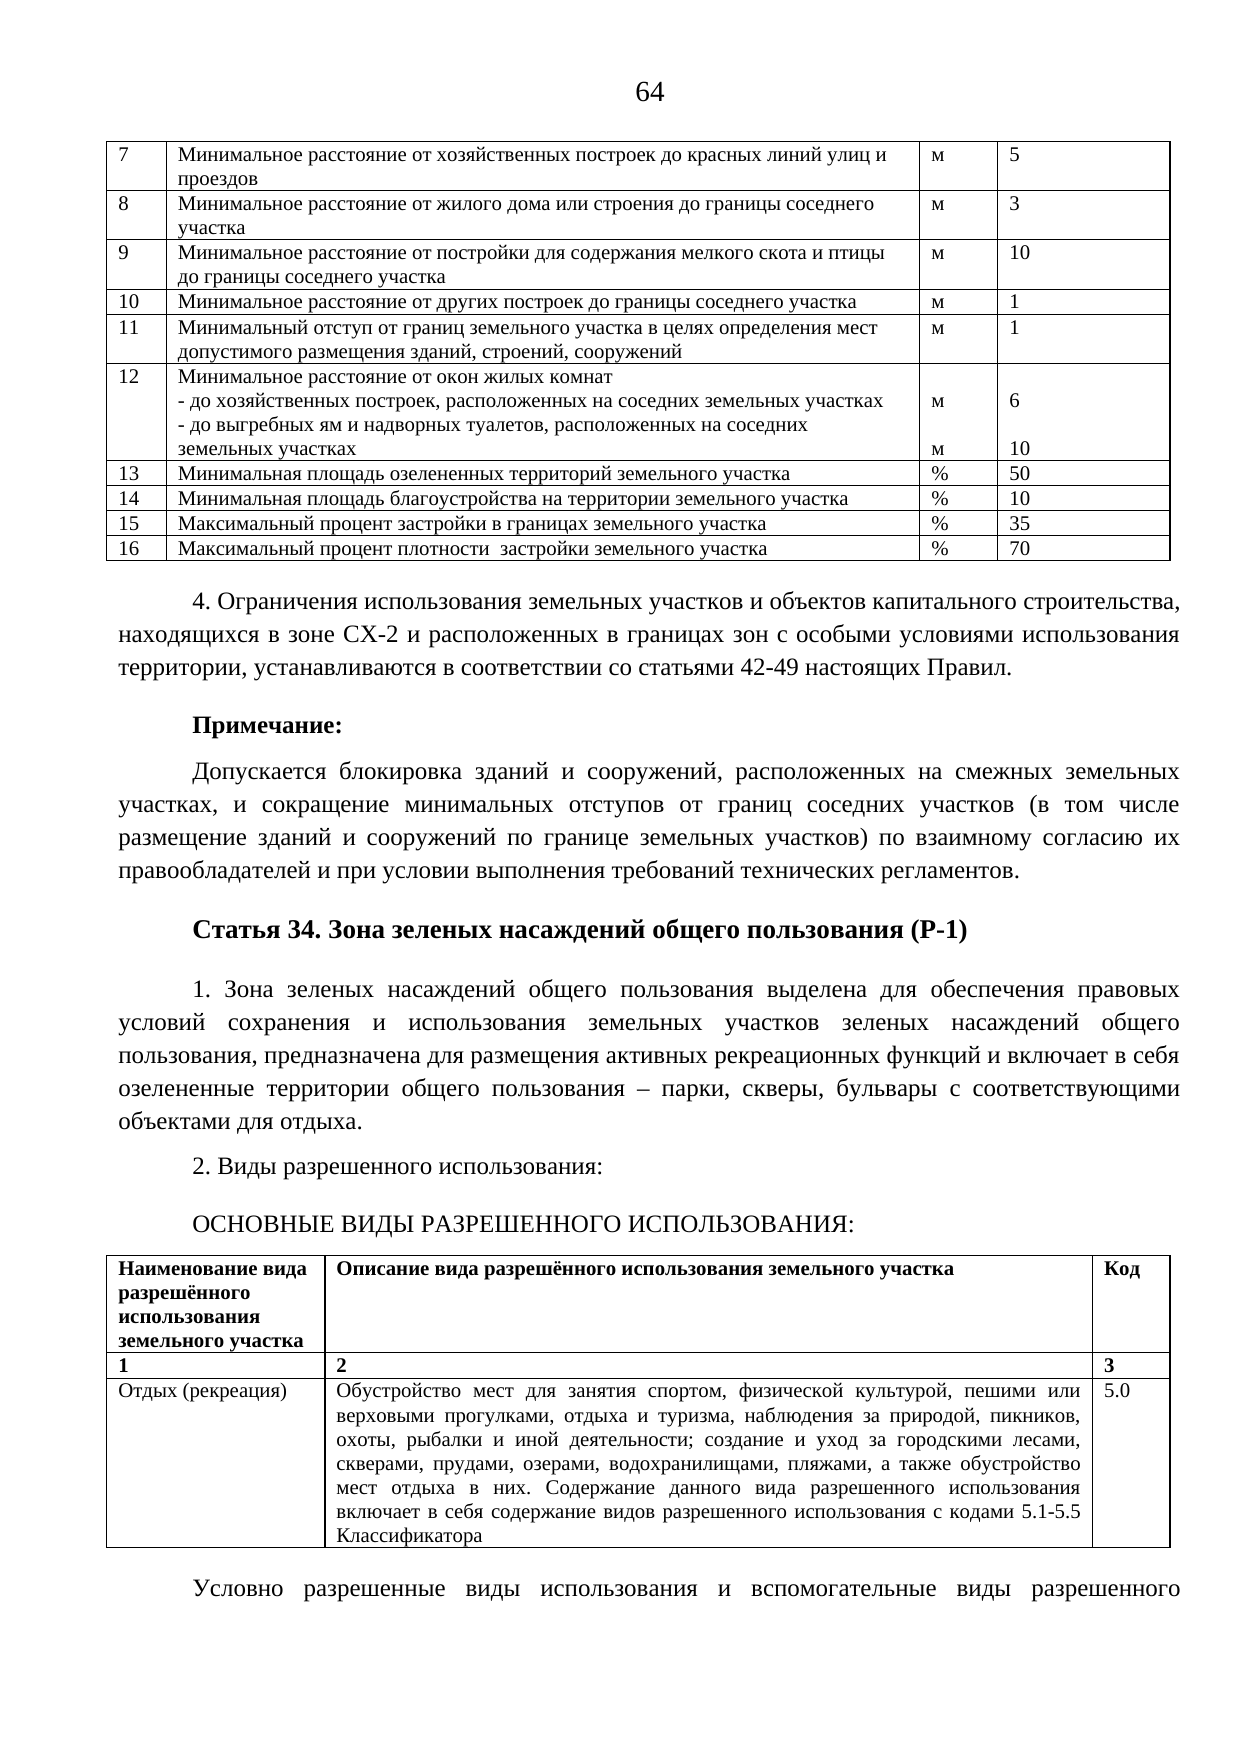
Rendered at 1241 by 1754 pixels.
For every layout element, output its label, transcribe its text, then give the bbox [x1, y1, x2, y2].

table_cell 16 [107, 536, 166, 560]
table_cell м [920, 315, 997, 363]
table_cell Минимальное расстояние от окон жилых комнат - до хозяйственных построек, расположенных на соседних земельных участках - до выгребных ям и надворных туалетов, расположенных на соседних земельных участках [167, 364, 919, 460]
table_cell 35 [998, 511, 1169, 535]
table_cell 7 [107, 142, 166, 190]
table_cell 12 [107, 364, 166, 460]
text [118, 1573, 1181, 1602]
table_cell Минимальное расстояние от других построек до границы соседнего участка [167, 290, 919, 313]
table_cell 9 [107, 240, 166, 288]
table_cell м [920, 142, 997, 190]
table_cell 2 [326, 1353, 1092, 1377]
table_cell Максимальный процент плотности застройки земельного участка [167, 536, 919, 560]
table_cell Минимальный отступ от границ земельного участка в целях определения мест допустимого размещения зданий, строений, сооружений [167, 315, 919, 363]
table_cell Минимальное расстояние от жилого дома или строения до границы соседнего участка [167, 191, 919, 239]
text 4. Ограничения использования земельных участков и объектов капитального строительства, находящихся в зоне СХ-2 и расположенных в границах зон с особыми условиями использования территории, устанавливаются в соответствии со статьями 42-49 настоящих Правил. [118, 586, 1181, 681]
table_cell % [920, 536, 997, 560]
table_cell 13 [107, 461, 166, 485]
table_cell Максимальный процент застройки в границах земельного участка [167, 511, 919, 535]
table_header Наименование вида разрешённого использования земельного участка [107, 1256, 324, 1352]
table_cell 14 [107, 486, 166, 510]
table_cell % [920, 511, 997, 535]
table_cell 15 [107, 511, 166, 535]
table_cell Обустройство мест для занятия спортом, физической культурой, пешими или верховыми прогулками, отдыха и туризма, наблюдения за природой, пикников, охоты, рыбалки и иной деятельности; создание и уход за городскими лесами, скверами, прудами, озерами, водохранилищами, пляжами, а также обустройство мест отдыха в них. Содержание данного вида разрешенного использования включает в себя содержание видов разрешенного использования с кодами 5.1-5.5 Классификатора [326, 1379, 1092, 1547]
table_cell 50 [998, 461, 1169, 485]
table_cell 10 [107, 290, 166, 313]
text ОСНОВНЫЕ ВИДЫ РАЗРЕШЕННОГО ИСПОЛЬЗОВАНИЯ: [118, 1209, 1181, 1238]
table_cell 5 [998, 142, 1169, 190]
table_cell 1 [107, 1353, 324, 1377]
table_cell 1 [998, 290, 1169, 313]
table_header Код [1093, 1256, 1169, 1352]
table_cell 5.0 [1093, 1379, 1169, 1547]
table_cell 10 [998, 240, 1169, 288]
table_header Описание вида разрешённого использования земельного участка [326, 1256, 1092, 1352]
table_cell Минимальная площадь благоустройства на территории земельного участка [167, 486, 919, 510]
text Примечание: [118, 711, 1181, 739]
table_cell м м [920, 364, 997, 460]
table_cell м [920, 290, 997, 313]
table_cell % [920, 486, 997, 510]
table_cell 3 [1093, 1353, 1169, 1377]
table_cell Минимальное расстояние от хозяйственных построек до красных линий улиц и проездов [167, 142, 919, 190]
table_cell Отдых (рекреация) [107, 1379, 324, 1547]
table_cell м [920, 191, 997, 239]
text Допускается блокировка зданий и сооружений, расположенных на смежных земельных участках, и сокращение минимальных отступов от границ соседних участков (в том числе размещение зданий и сооружений по границе земельных участков) по взаимному согласию их правообладателей и при условии выполнения требований технических регламентов. [118, 756, 1181, 884]
table_cell Минимальное расстояние от постройки для содержания мелкого скота и птицы до границы соседнего участка [167, 240, 919, 288]
table_cell Минимальная площадь озелененных территорий земельного участка [167, 461, 919, 485]
table_cell 1 [998, 315, 1169, 363]
table_cell 3 [998, 191, 1169, 239]
table_cell 10 [998, 486, 1169, 510]
subtitle Статья 34. Зона зеленых насаждений общего пользования (Р-1) [118, 913, 1181, 944]
text 2. Виды разрешенного использования: [118, 1151, 1181, 1180]
table_cell м [920, 240, 997, 288]
table_cell 6 10 [998, 364, 1169, 460]
text 1. Зона зеленых насаждений общего пользования выделена для обеспечения правовых условий сохранения и использования земельных участков зеленых насаждений общего пользования, предназначена для размещения активных рекреационных функций и включает в себя озелененные территории общего пользования – парки, скверы, бульвары с соответствующими объектами для отдыха. [118, 974, 1181, 1135]
table_cell 8 [107, 191, 166, 239]
table_cell 70 [998, 536, 1169, 560]
table_cell % [920, 461, 997, 485]
table_cell 11 [107, 315, 166, 363]
